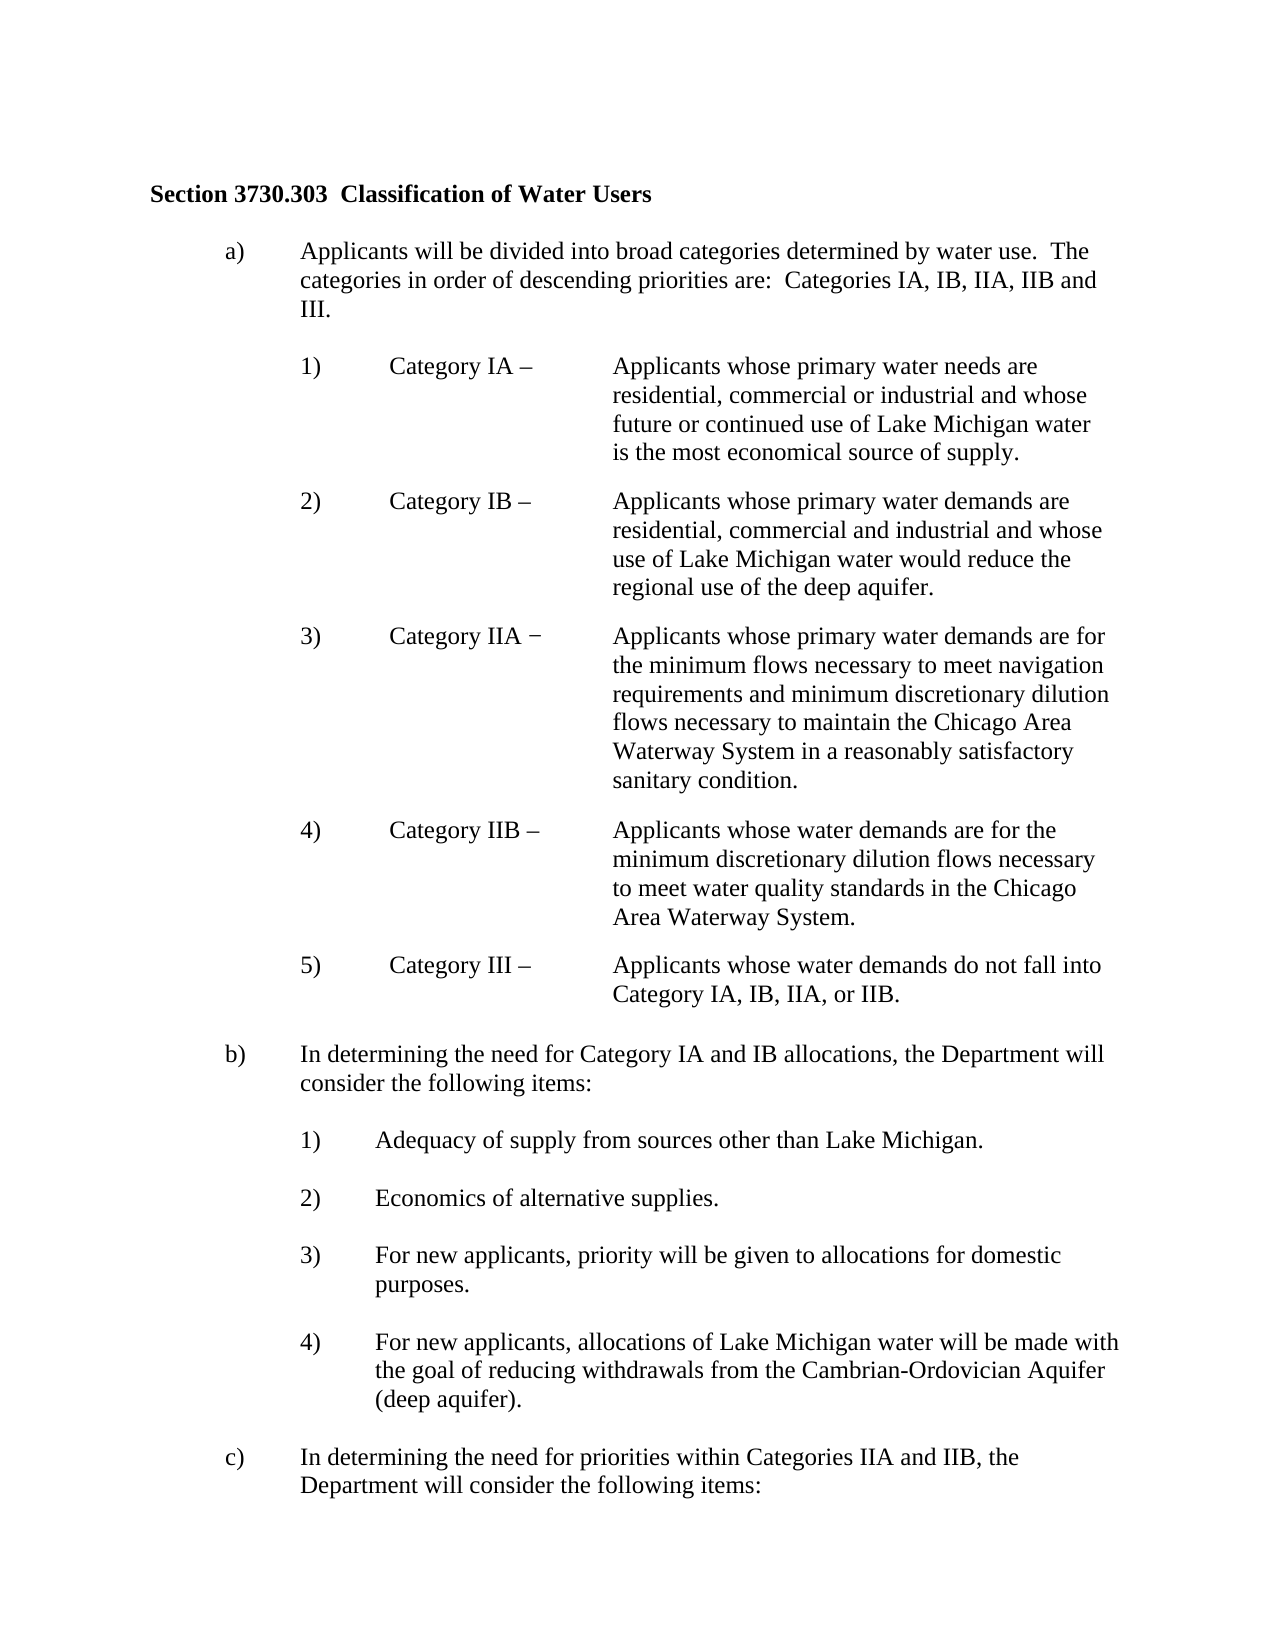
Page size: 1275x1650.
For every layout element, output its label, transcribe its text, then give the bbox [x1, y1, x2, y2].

table_cell Applicants whose primary water demands are residential, commercial and industrial and whose use of Lake Michigan water would reduce the regional use of the deep aquifer. [601, 486, 1124, 621]
table_header 1) [300, 351, 378, 486]
table_cell 2) [300, 486, 378, 621]
table_cell Category IB – [378, 486, 601, 621]
table_cell 3) [300, 621, 378, 815]
text 2) Economics of alternative supplies. [300, 1183, 1125, 1212]
text 1) Adequacy of supply from sources other than Lake Michigan. [300, 1125, 1125, 1154]
table_cell 4) [300, 815, 378, 950]
table_cell Applicants whose water demands are for the minimum discretionary dilution flows necessary to meet water quality standards in the Chicago Area Waterway System. [601, 815, 1124, 950]
text a) Applicants will be divided into broad categories determined by water use. The categories in order of descending priorities are: Categories IA, IB, IIA, IIB and III. [225, 236, 1125, 322]
table_cell Applicants whose water demands do not fall into Category IA, IB, IIA, or IIB. [601, 950, 1124, 1010]
table_cell Category IIB – [378, 815, 601, 950]
text 4) For new applicants, allocations of Lake Michigan water will be made with the goal of reducing withdrawals from the Cambrian-Ordovician Aquifer (deep aquifer). [300, 1327, 1125, 1413]
table_cell 5) [300, 950, 378, 1010]
table_header Category IA – [378, 351, 601, 486]
text c) In determining the need for priorities within Categories IIA and IIB, the Department will consider the following items: [225, 1442, 1125, 1499]
table_cell Applicants whose primary water demands are for the minimum flows necessary to meet navigation requirements and minimum discretionary dilution flows necessary to maintain the Chicago Area Waterway System in a reasonably satisfactory sanitary condition. [601, 621, 1124, 815]
text Section 3730.303 Classification of Water Users [150, 179, 1125, 207]
table_header Applicants whose primary water needs are residential, commercial or industrial and whose future or continued use of Lake Michigan water is the most economical source of supply. [601, 351, 1124, 486]
text b) In determining the need for Category IA and IB allocations, the Department will consider the following items: [225, 1039, 1125, 1097]
text 3) For new applicants, priority will be given to allocations for domestic purposes. [300, 1240, 1125, 1298]
table_cell Category IIA − [378, 621, 601, 815]
table_cell Category III – [378, 950, 601, 1010]
